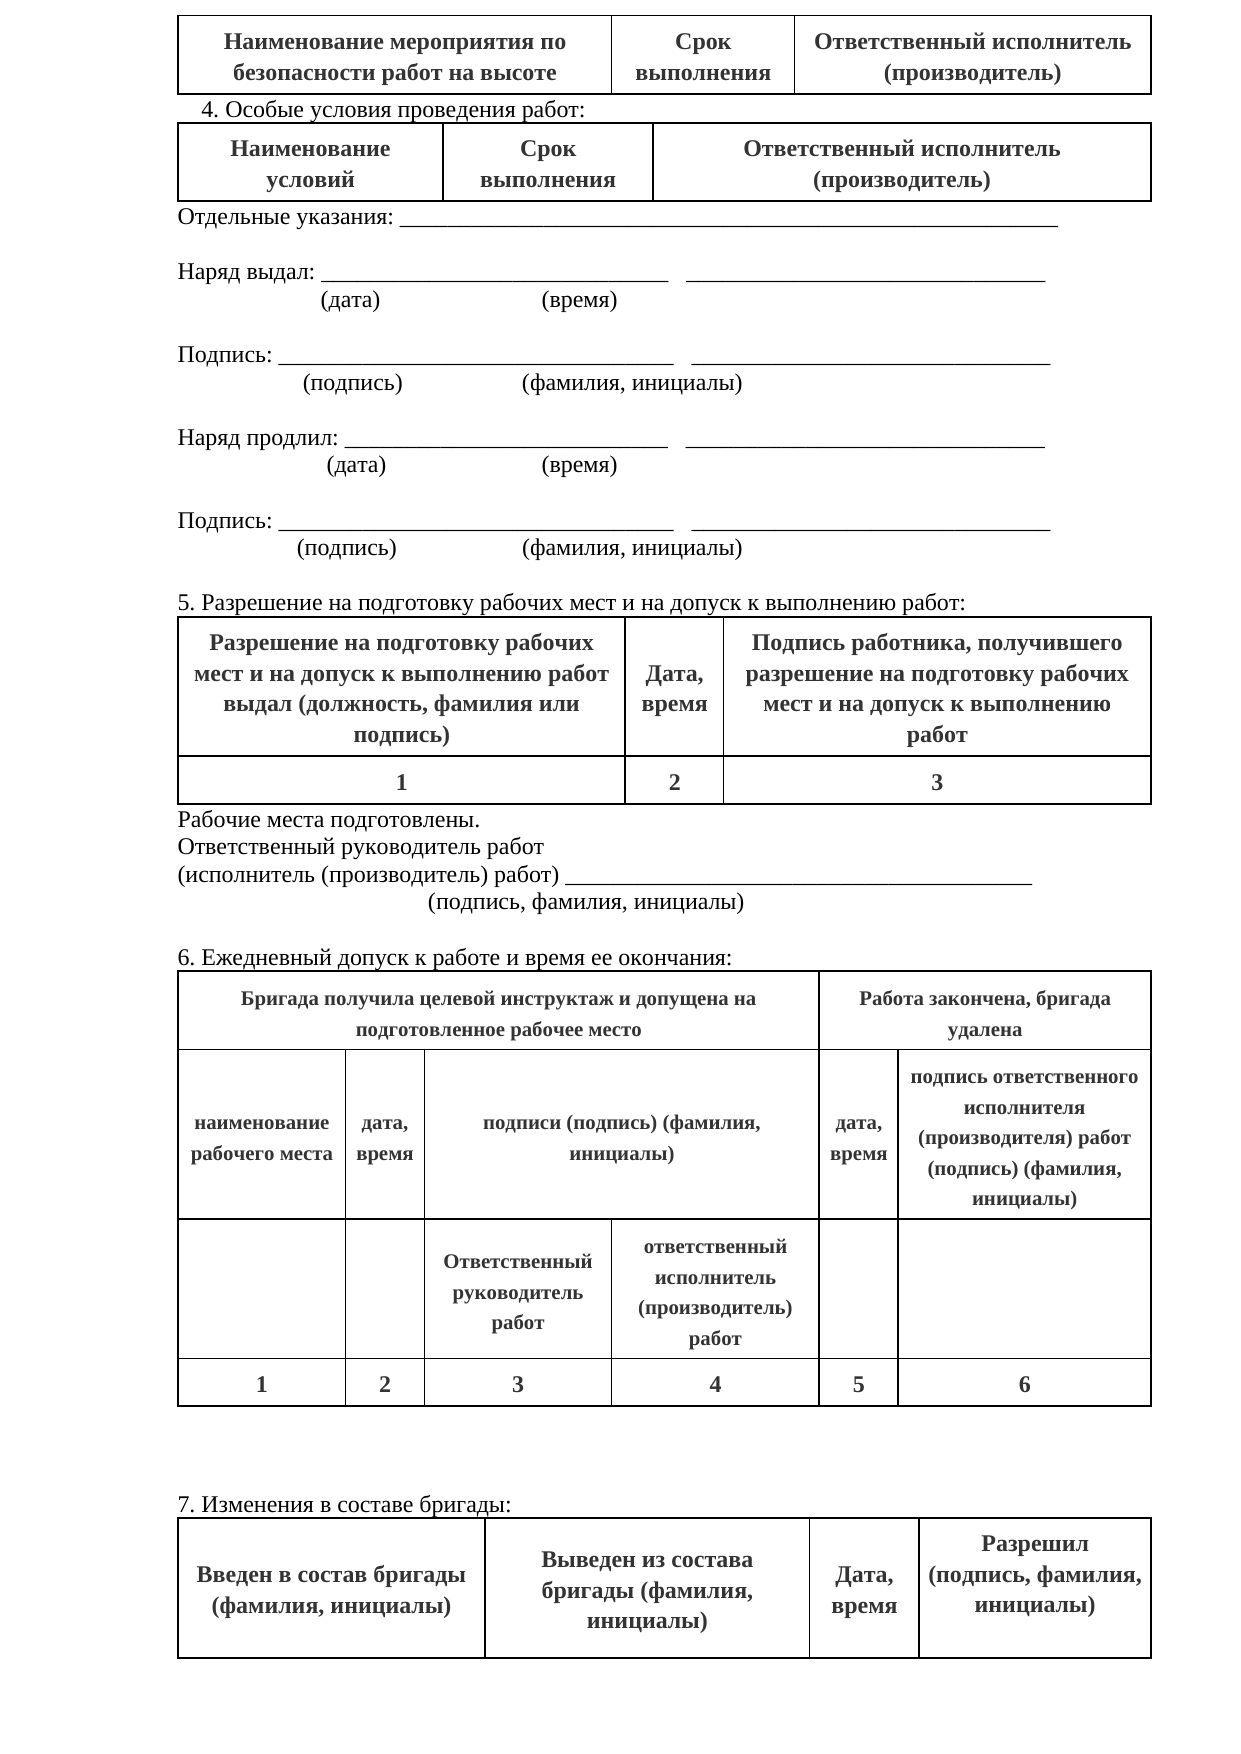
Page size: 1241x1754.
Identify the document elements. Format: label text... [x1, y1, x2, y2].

text 6. Ежедневный допуск к работе и время ее окончания: [177, 943, 1152, 970]
text 5. Разрешение на подготовку рабочих мест и на допуск к выполнению работ: [177, 588, 1152, 616]
table_cell 6 [899, 1359, 1150, 1405]
text Подпись: _________________________________ ______________________________ [177, 340, 1152, 368]
table_header Наименование мероприятия по безопасности работ на высоте [179, 16, 611, 93]
table_cell [899, 1220, 1150, 1357]
text (подпись) (фамилия, инициалы) [177, 368, 1152, 395]
text Рабочие места подготовлены. [177, 805, 1152, 832]
table_cell 1 [179, 1359, 345, 1405]
text (дата) (время) [177, 285, 1152, 312]
table_header Разрешение на подготовку рабочих мест и на допуск к выполнению работ выдал (должность, фамилия или подпись) [179, 618, 624, 755]
table_cell [820, 1220, 897, 1357]
text (дата) (время) [177, 450, 1152, 478]
table_cell [179, 1220, 345, 1357]
table_header Разрешил (подпись, фамилия, инициалы) [920, 1519, 1150, 1657]
table_header Ответственный исполнитель (производитель) [654, 124, 1150, 200]
text 7. Изменения в составе бригады: [177, 1489, 1152, 1517]
table_header Дата, время [626, 618, 723, 755]
table_cell дата, время [346, 1050, 424, 1218]
table_cell 3 [425, 1359, 611, 1405]
table_cell 5 [820, 1359, 897, 1405]
table_header Срок выполнения [444, 124, 652, 200]
text Наряд продлил: ___________________________ ______________________________ [177, 423, 1152, 450]
table_cell 3 [724, 757, 1150, 803]
table_cell ответственный исполнитель (производитель) работ [612, 1220, 818, 1357]
table_cell подпись ответственного исполнителя (производителя) работ (подпись) (фамилия, инициалы) [899, 1050, 1150, 1218]
table_header Подпись работника, получившего разрешение на подготовку рабочих мест и на допуск к выполнению работ [724, 618, 1150, 755]
table_cell 2 [346, 1359, 424, 1405]
table_cell [346, 1220, 424, 1357]
table_cell наименование рабочего места [179, 1050, 345, 1218]
text (подпись) (фамилия, инициалы) [177, 533, 1152, 561]
table_header Выведен из состава бригады (фамилия, инициалы) [486, 1519, 809, 1657]
table_cell 2 [626, 757, 723, 803]
table_cell Ответственный руководитель работ [425, 1220, 611, 1357]
table_cell дата, время [820, 1050, 897, 1218]
text (исполнитель (производитель) работ) _______________________________________ [177, 860, 1152, 887]
table_header Срок выполнения [612, 16, 794, 93]
table_cell 4 [612, 1359, 818, 1405]
table_header Наименование условий [179, 124, 442, 200]
text Отдельные указания: _______________________________________________________ [177, 202, 1152, 229]
text (подпись, фамилия, инициалы) [177, 887, 1152, 915]
text Подпись: _________________________________ ______________________________ [177, 506, 1152, 533]
table_header Дата, время [810, 1519, 918, 1657]
table_header Ответственный исполнитель (производитель) [795, 16, 1150, 93]
table_cell 1 [179, 757, 624, 803]
text Ответственный руководитель работ [177, 832, 1152, 860]
table_header Работа закончена, бригада удалена [820, 972, 1150, 1048]
text Наряд выдал: _____________________________ ______________________________ [177, 257, 1152, 285]
text 4. Особые условия проведения работ: [177, 95, 1152, 122]
table_header Введен в состав бригады (фамилия, инициалы) [179, 1519, 484, 1657]
table_header Бригада получила целевой инструктаж и допущена на подготовленное рабочее место [179, 972, 818, 1048]
table_cell подписи (подпись) (фамилия, инициалы) [425, 1050, 818, 1218]
